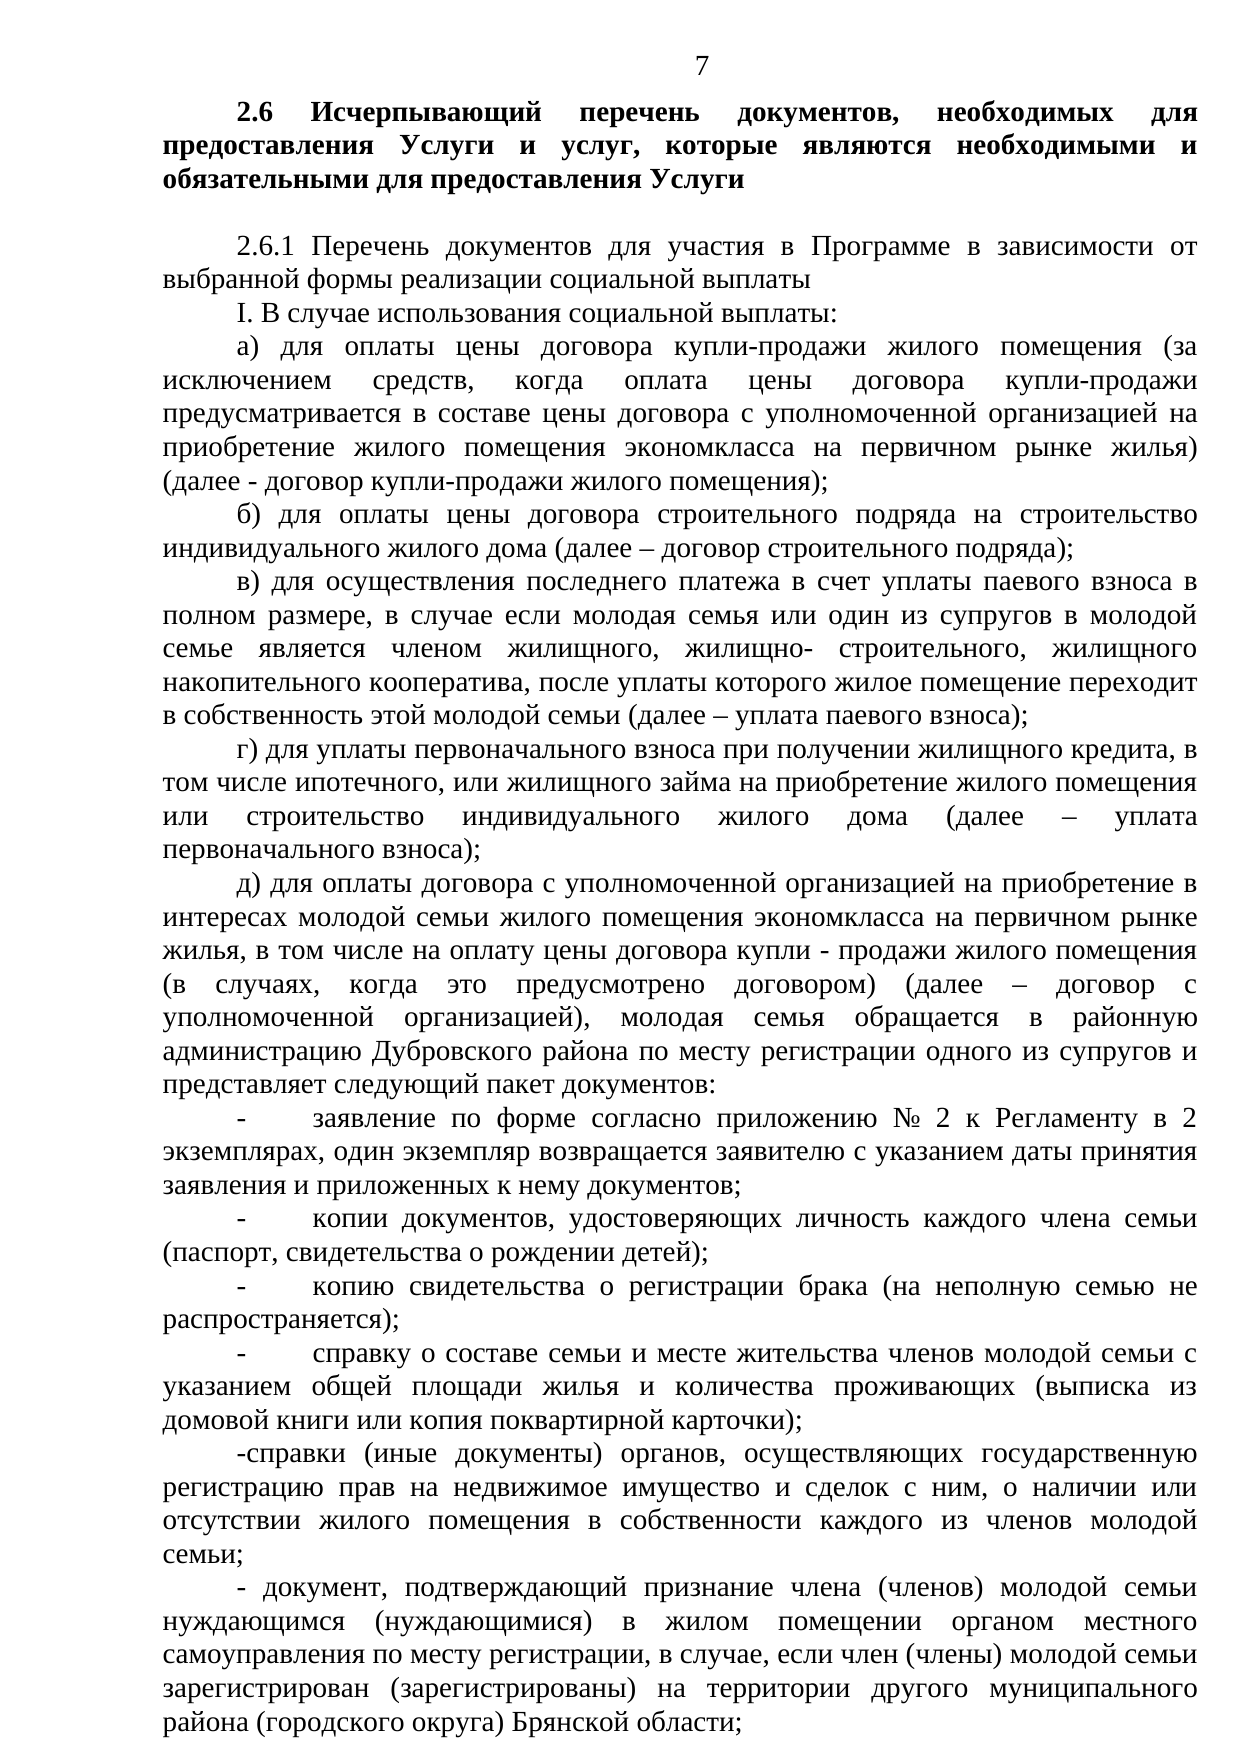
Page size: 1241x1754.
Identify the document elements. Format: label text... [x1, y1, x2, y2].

text б) для оплаты цены договора строительного подряда на строительство индивидуального жилого дома (далее – договор строительного подряда); [162, 496, 1198, 563]
text -справки (иные документы) органов, осуществляющих государственную регистрацию прав на недвижимое имущество и сделок с ним, о наличии или отсутствии жилого помещения в собственности каждого из членов молодой семьи; [162, 1435, 1198, 1569]
text а) для оплаты цены договора купли-продажи жилого помещения (за исключением средств, когда оплата цены договора купли-продажи предусматривается в составе цены договора с уполномоченной организацией на приобретение жилого помещения экономкласса на первичном рынке жилья) (далее - договор купли-продажи жилого помещения); [162, 328, 1198, 496]
text г) для уплаты первоначального взноса при получении жилищного кредита, в том числе ипотечного, или жилищного займа на приобретение жилого помещения или строительство индивидуального жилого дома (далее – уплата первоначального взноса); [162, 731, 1198, 865]
text - копию свидетельства о регистрации брака (на неполную семью не распространяется); [162, 1268, 1198, 1335]
text - справку о составе семьи и месте жительства членов молодой семьи с указанием общей площади жилья и количества проживающих (выписка из домовой книги или копия поквартирной карточки); [162, 1335, 1198, 1435]
text I. В случае использования социальной выплаты: [162, 295, 1198, 328]
text - заявление по форме согласно приложению № 2 к Регламенту в 2 экземплярах, один экземпляр возвращается заявителю с указанием даты принятия заявления и приложенных к нему документов; [162, 1100, 1198, 1201]
text 2.6 Исчерпывающий перечень документов, необходимых для предоставления Услуги и услуг, которые являются необходимыми и обязательными для предоставления Услуги [162, 94, 1198, 194]
text в) для осуществления последнего платежа в счет уплаты паевого взноса в полном размере, в случае если молодая семья или один из супругов в молодой семье является членом жилищного, жилищно- строительного, жилищного накопительного кооператива, после уплаты которого жилое помещение переходит в собственность этой молодой семьи (далее – уплата паевого взноса); [162, 563, 1198, 731]
text - документ, подтверждающий признание члена (членов) молодой семьи нуждающимся (нуждающимися) в жилом помещении органом местного самоуправления по месту регистрации, в случае, если член (члены) молодой семьи зарегистрирован (зарегистрированы) на территории другого муниципального района (городского округа) Брянской области; [162, 1569, 1198, 1737]
text 2.6.1 Перечень документов для участия в Программе в зависимости от выбранной формы реализации социальной выплаты [162, 228, 1198, 295]
text - копии документов, удостоверяющих личность каждого члена семьи (паспорт, свидетельства о рождении детей); [162, 1201, 1198, 1268]
text д) для оплаты договора с уполномоченной организацией на приобретение в интересах молодой семьи жилого помещения экономкласса на первичном рынке жилья, в том числе на оплату цены договора купли - продажи жилого помещения (в случаях, когда это предусмотрено договором) (далее – договор с уполномоченной организацией), молодая семья обращается в районную администрацию Дубровского района по месту регистрации одного из супругов и представляет следующий пакет документов: [162, 865, 1198, 1100]
